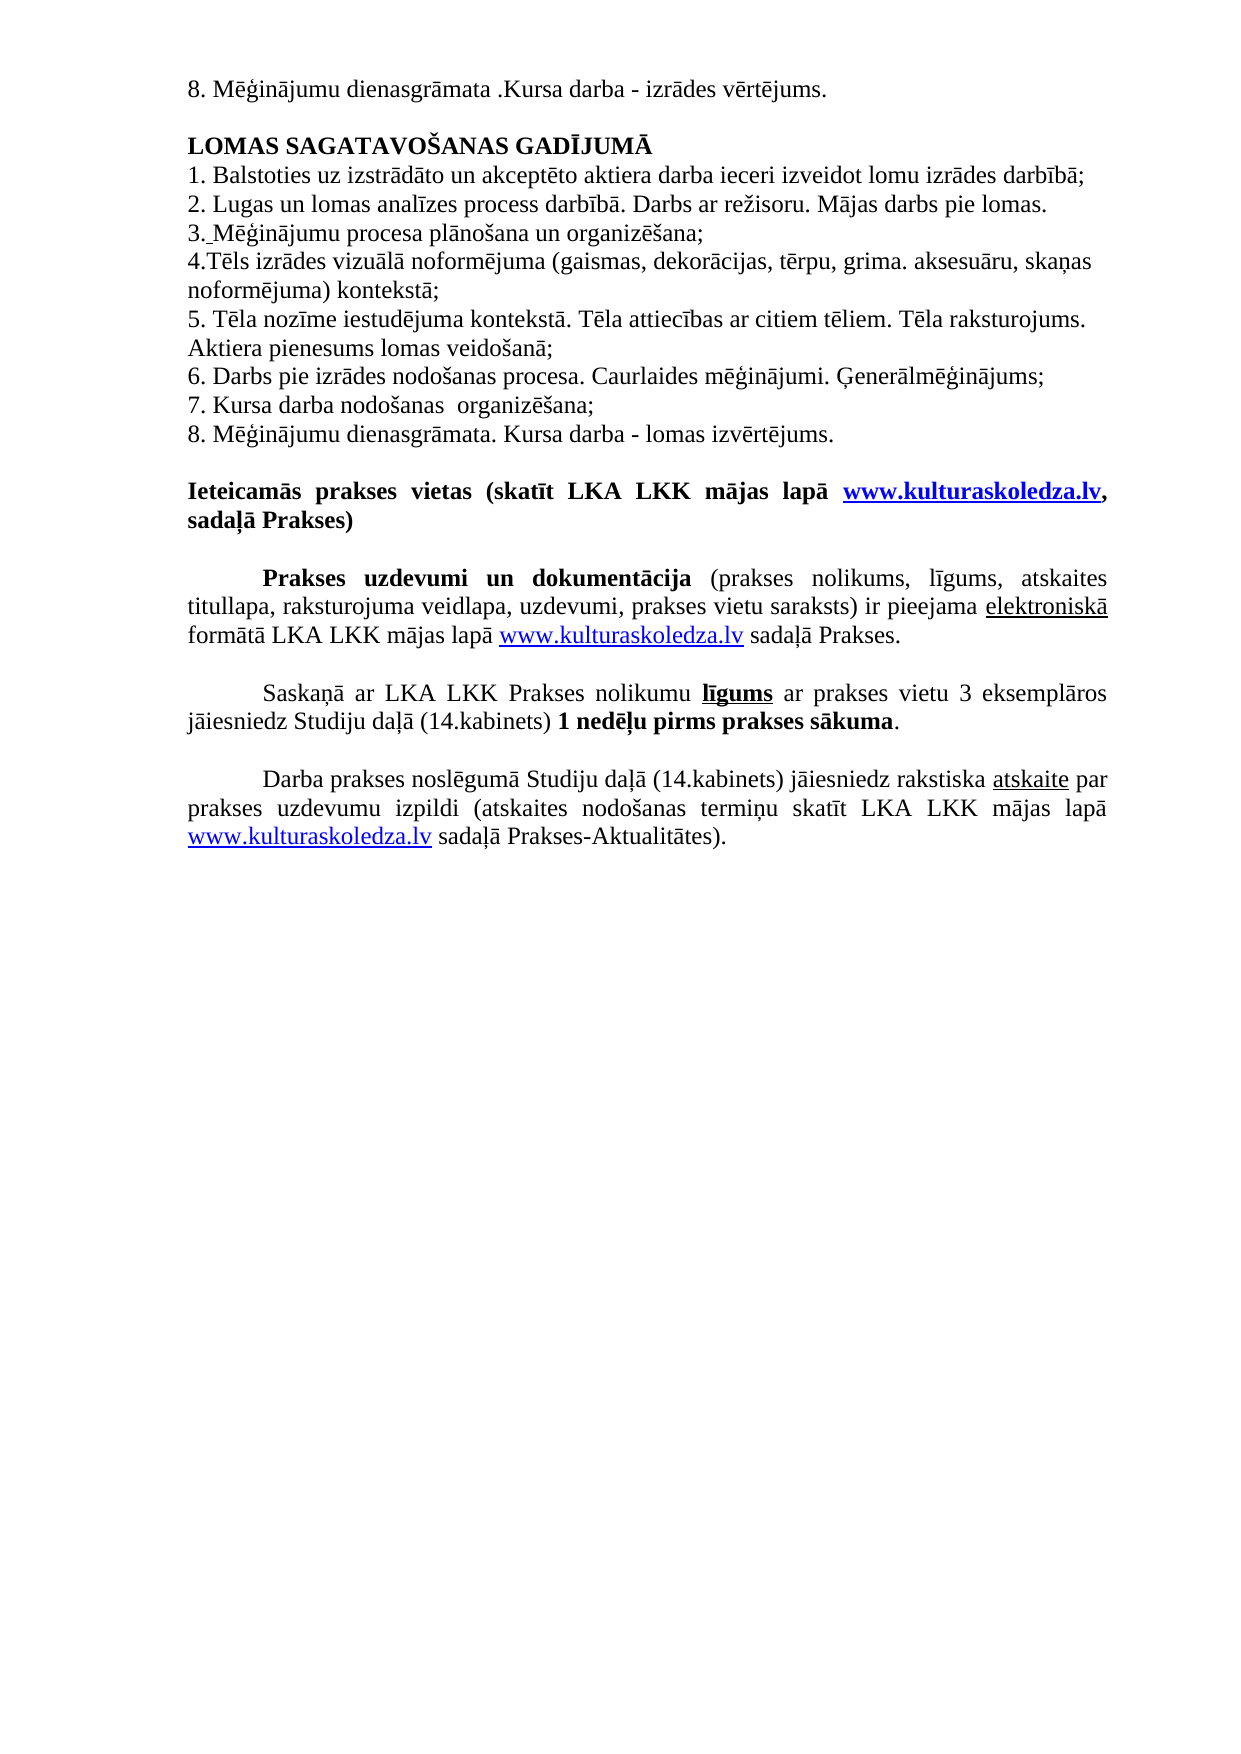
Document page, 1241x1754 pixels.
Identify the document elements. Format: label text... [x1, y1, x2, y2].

text 1. Balstoties uz izstrādāto un akceptēto aktiera darba ieceri izveidot lomu izrādes darbībā; [187, 160, 1103, 189]
text Ieteicamās prakses vietas (skatīt LKA LKK mājas lapā www.kulturaskoledza.lv, sadaļā Prakses) [187, 476, 1107, 534]
text 2. Lugas un lomas analīzes process darbībā. Darbs ar režisoru. Mājas darbs pie lomas. [187, 189, 1103, 218]
text Darba prakses noslēgumā Studiju daļā (14.kabinets) jāiesniedz rakstiska atskaite par prakses uzdevumu izpildi (atskaites nodošanas termiņu skatīt LKA LKK mājas lapā www.kulturaskoledza.lv sadaļā Prakses-Aktualitātes). [187, 764, 1107, 850]
text LOMAS SAGATAVOŠANAS GADĪJUMĀ [187, 131, 1107, 160]
text 6. Darbs pie izrādes nodošanas procesa. Caurlaides mēģinājumi. Ģenerālmēģinājums; [187, 361, 1103, 390]
text 4.Tēls izrādes vizuālā noformējuma (gaismas, dekorācijas, tērpu, grima. aksesuāru, skaņas noformējuma) kontekstā; [187, 246, 1103, 304]
text Prakses uzdevumi un dokumentācija (prakses nolikums, līgums, atskaites titullapa, raksturojuma veidlapa, uzdevumi, prakses vietu saraksts) ir pieejama elektroniskā formātā LKA LKK mājas lapā www.kulturaskoledza.lv sadaļā Prakses. [187, 563, 1107, 649]
text Saskaņā ar LKA LKK Prakses nolikumu līgums ar prakses vietu 3 eksemplāros jāiesniedz Studiju daļā (14.kabinets) 1 nedēļu pirms prakses sākuma. [187, 678, 1107, 735]
text 5. Tēla nozīme iestudējuma kontekstā. Tēla attiecības ar citiem tēliem. Tēla raksturojums. Aktiera pienesums lomas veidošanā; [187, 304, 1103, 361]
text 8. Mēģinājumu dienasgrāmata .Kursa darba - izrādes vērtējums. [187, 74, 1103, 103]
text 8. Mēģinājumu dienasgrāmata. Kursa darba - lomas izvērtējums. [187, 419, 1103, 448]
text 3. Mēģinājumu procesa plānošana un organizēšana; [187, 218, 1103, 246]
text 7. Kursa darba nodošanas organizēšana; [187, 390, 1103, 419]
